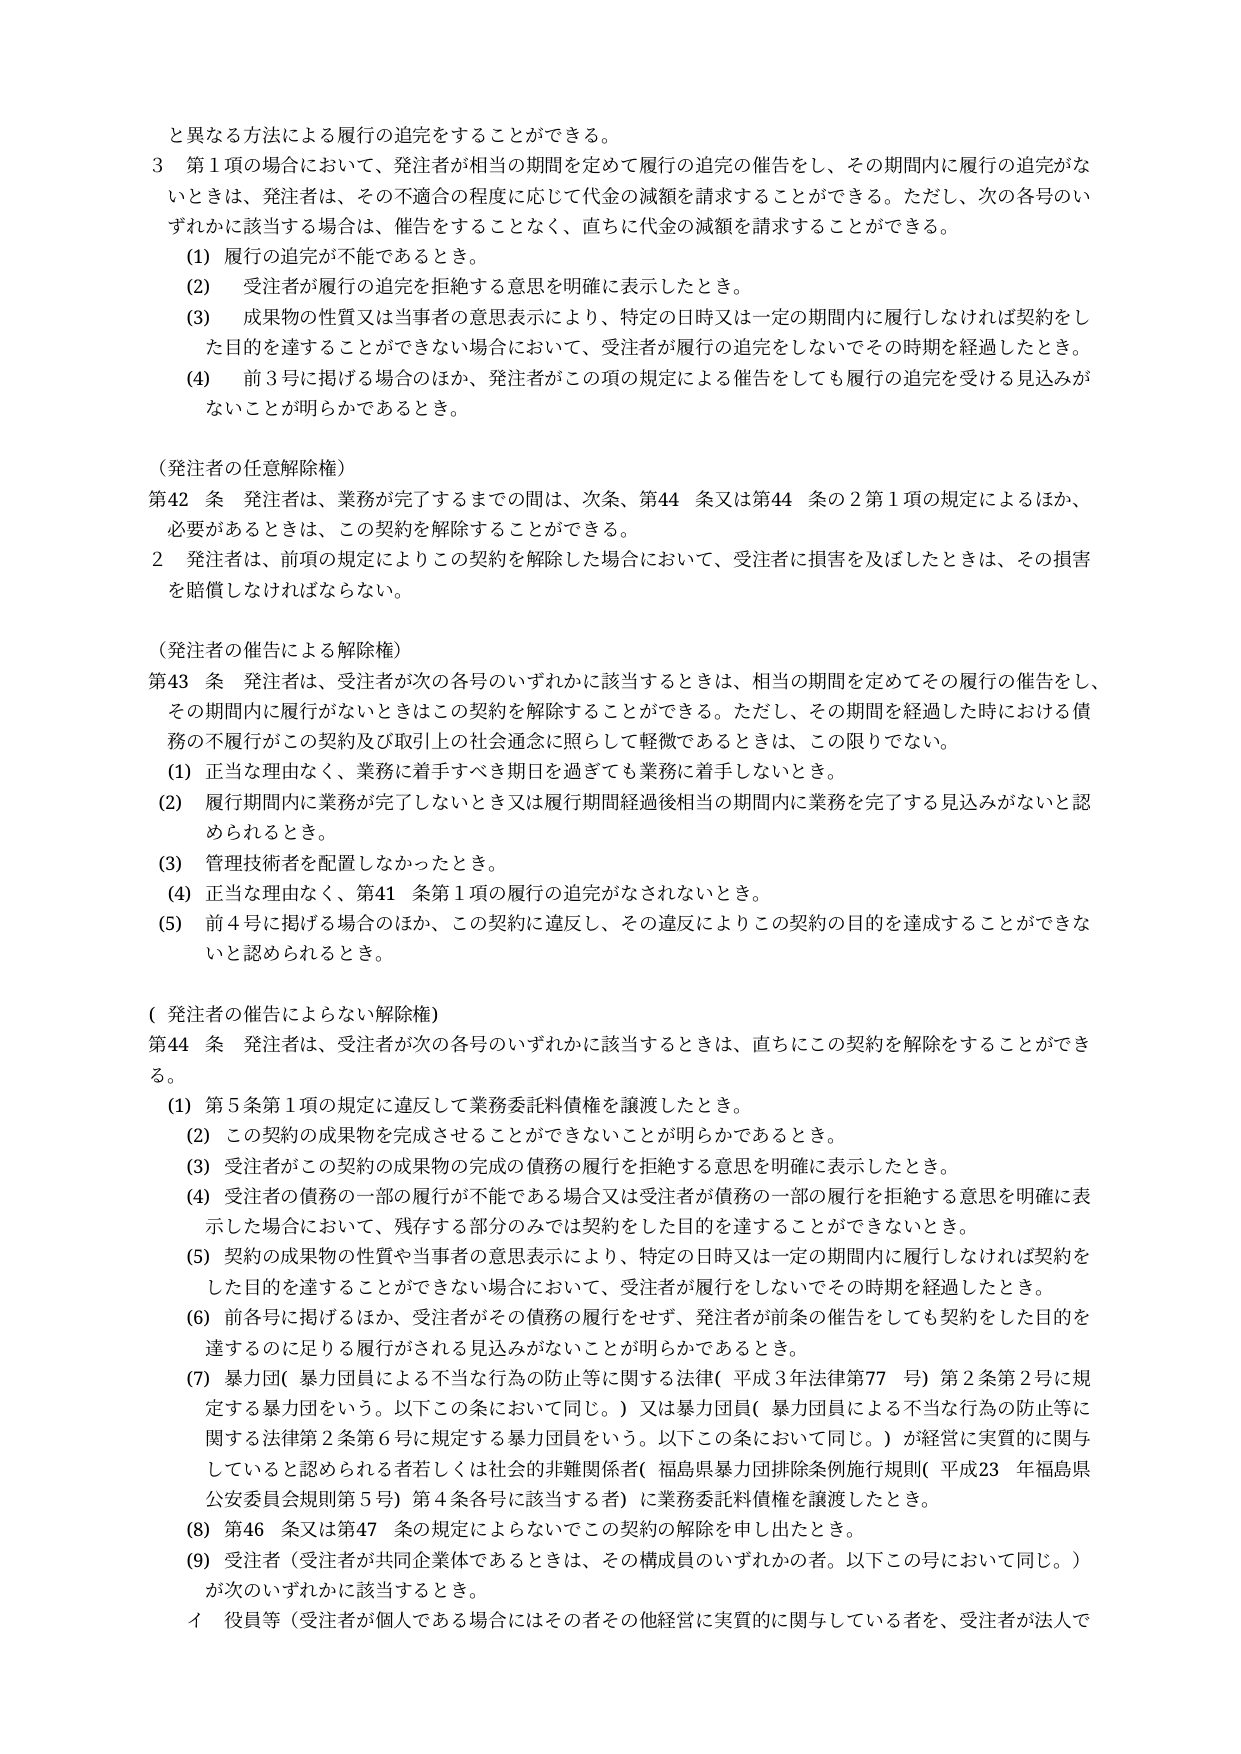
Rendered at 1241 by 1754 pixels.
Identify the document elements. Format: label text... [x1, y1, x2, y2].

text (4) 受注者の債務の一部の履行が不能である場合又は受注者が債務の一部の履行を拒絶する意思を明確に表示した場合において、残存する部分のみでは契約をした目的を達することができないとき。 [168, 1180, 1091, 1241]
text (1) 履行の追完が不能であるとき。 [149, 240, 1091, 271]
text (8) 第46条又は第47条の規定によらないでこの契約の解除を申し出たとき。 [168, 1513, 1091, 1544]
text (3) 管理技術者を配置しなかったとき。 [149, 847, 1091, 877]
text ２ 発注者は、前項の規定によりこの契約を解除した場合において、受注者に損害を及ぼしたときは、その損害を賠償しなければならない。 [149, 543, 1091, 604]
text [149, 119, 1091, 149]
text (発注者の催告によらない解除権) [149, 998, 1091, 1028]
text （発注者の催告による解除権） [149, 634, 1091, 665]
text (4) 前３号に掲げる場合のほか、発注者がこの項の規定による催告をしても履行の追完を受ける見込みがないことが明らかであるとき。 [172, 362, 1091, 422]
text 第42条 発注者は、業務が完了するまでの間は、次条、第44条又は第44条の２第１項の規定によるほか、必要があるときは、この契約を解除することができる。 [149, 483, 1091, 543]
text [149, 1604, 1091, 1635]
text (6) 前各号に掲げるほか、受注者がその債務の履行をせず、発注者が前条の催告をしても契約をした目的を達するのに足りる履行がされる見込みがないことが明らかであるとき。 [168, 1301, 1091, 1362]
text (2) 履行期間内に業務が完了しないとき又は履行期間経過後相当の期間内に業務を完了する見込みがないと認められるとき。 [149, 786, 1091, 847]
text (1) 第５条第１項の規定に違反して業務委託料債権を譲渡したとき。 [149, 1089, 1091, 1119]
text 第44条 発注者は、受注者が次の各号のいずれかに該当するときは、直ちにこの契約を解除をすることができる。 [149, 1028, 1091, 1089]
text (3) 成果物の性質又は当事者の意思表示により、特定の日時又は一定の期間内に履行しなければ契約をした目的を達することができない場合において、受注者が履行の追完をしないでその時期を経過したとき。 [149, 301, 1091, 362]
text 第43条 発注者は、受注者が次の各号のいずれかに該当するときは、相当の期間を定めてその履行の催告をし、その期間内に履行がないときはこの契約を解除することができる。ただし、その期間を経過した時における債務の不履行がこの契約及び取引上の社会通念に照らして軽微であるときは、この限りでない。 [149, 665, 1091, 756]
text (3) 受注者がこの契約の成果物の完成の債務の履行を拒絶する意思を明確に表示したとき。 [168, 1150, 1091, 1180]
text ３ 第１項の場合において、発注者が相当の期間を定めて履行の追完の催告をし、その期間内に履行の追完がないときは、発注者は、その不適合の程度に応じて代金の減額を請求することができる。ただし、次の各号のいずれかに該当する場合は、催告をすることなく、直ちに代金の減額を請求することができる。 [149, 149, 1091, 240]
text （発注者の任意解除権） [149, 453, 1091, 483]
text (5) 前４号に掲げる場合のほか、この契約に違反し、その違反によりこの契約の目的を達成することができないと認められるとき。 [149, 907, 1091, 968]
text (4) 正当な理由なく、第41条第１項の履行の追完がなされないとき。 [149, 877, 1091, 907]
text (2) 受注者が履行の追完を拒絶する意思を明確に表示したとき。 [149, 271, 1091, 301]
text (5) 契約の成果物の性質や当事者の意思表示により、特定の日時又は一定の期間内に履行しなければ契約をした目的を達することができない場合において、受注者が履行をしないでその時期を経過したとき。 [168, 1241, 1091, 1301]
text (1) 正当な理由なく、業務に着手すべき期日を過ぎても業務に着手しないとき。 [149, 756, 1091, 786]
text (2) この契約の成果物を完成させることができないことが明らかであるとき。 [168, 1119, 1091, 1150]
text (7) 暴力団(暴力団員による不当な行為の防止等に関する法律(平成３年法律第77号)第２条第２号に規定する暴力団をいう。以下この条において同じ。)又は暴力団員(暴力団員による不当な行為の防止等に関する法律第２条第６号に規定する暴力団員をいう。以下この条において同じ。)が経営に実質的に関与していると認められる者若しくは社会的非難関係者(福島県暴力団排除条例施行規則(平成23年福島県公安委員会規則第５号)第４条各号に該当する者)に業務委託料債権を譲渡したとき。 [168, 1362, 1091, 1513]
text (9) 受注者（受注者が共同企業体であるときは、その構成員のいずれかの者。以下この号において同じ。）が次のいずれかに該当するとき。 [168, 1544, 1091, 1604]
